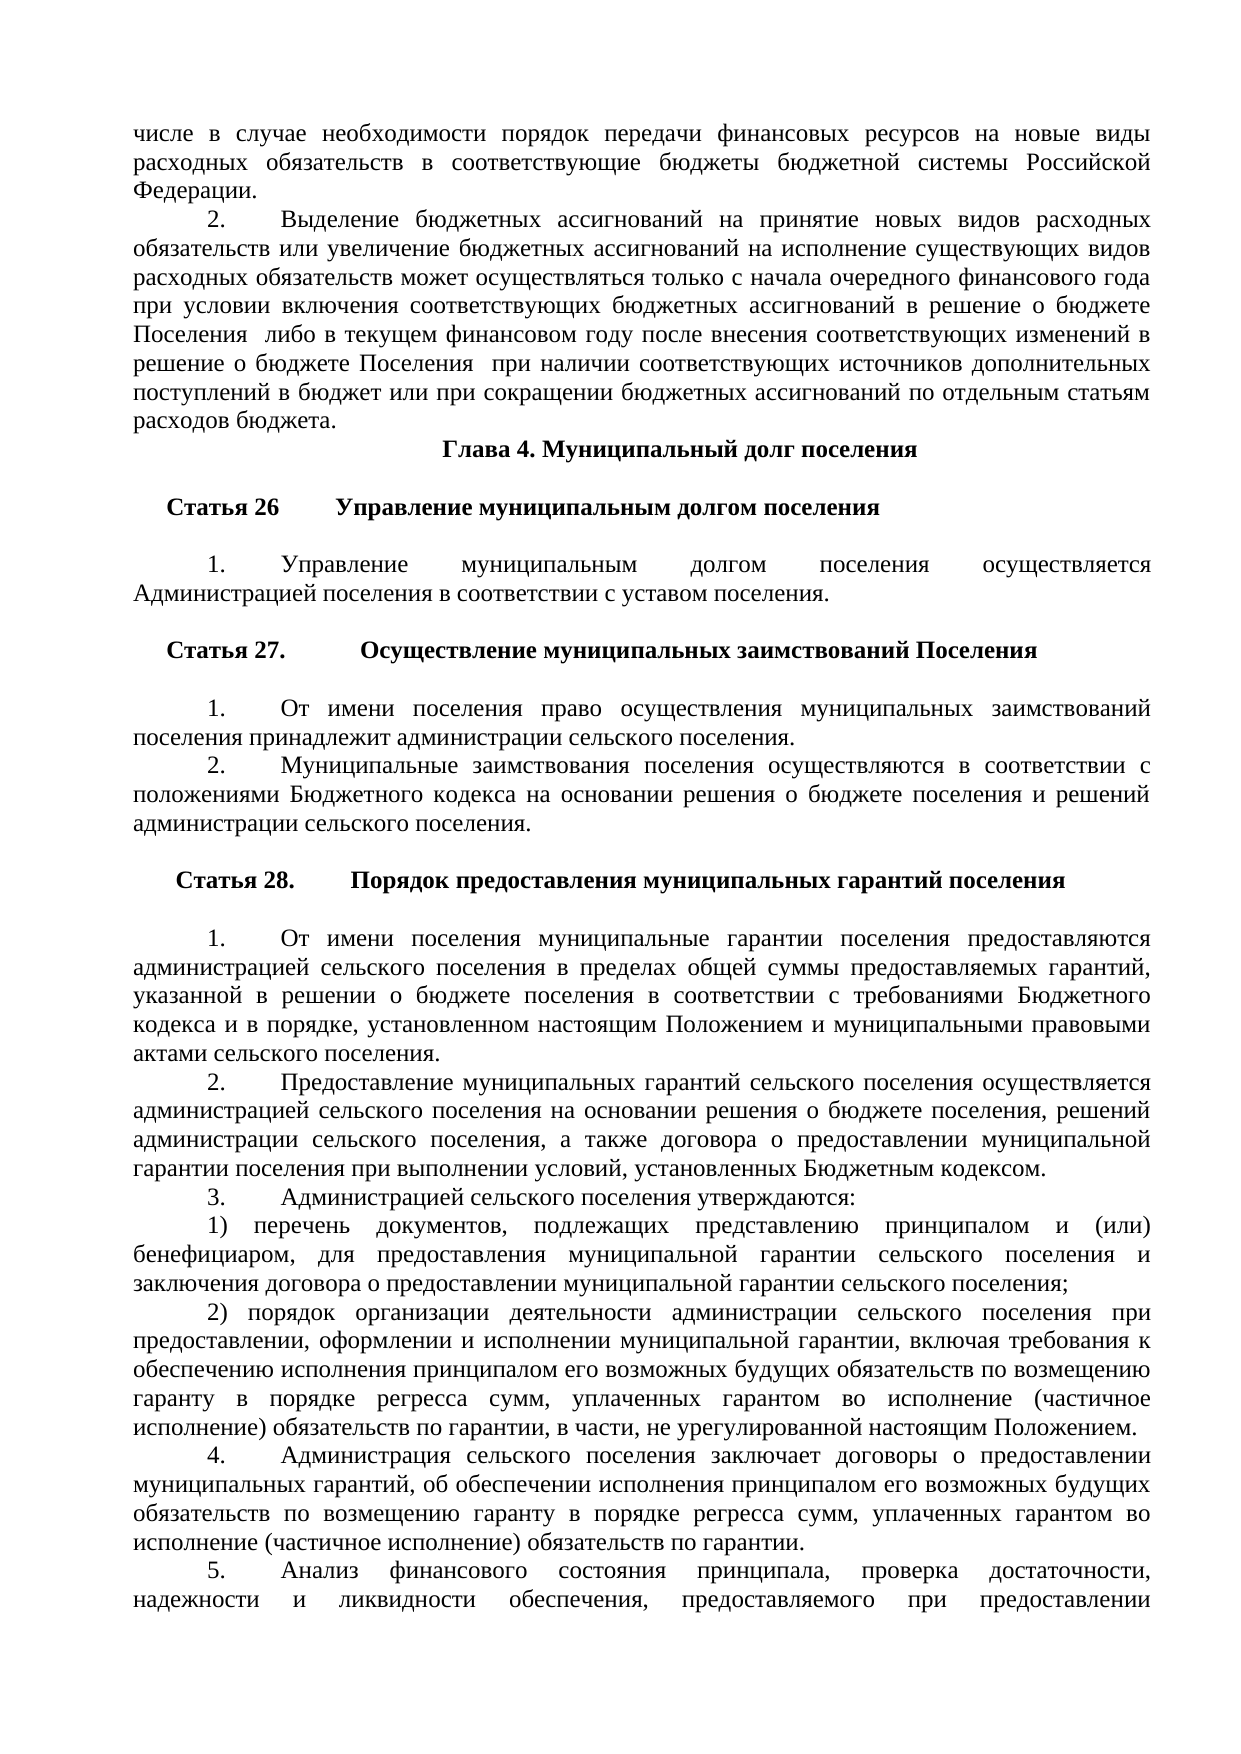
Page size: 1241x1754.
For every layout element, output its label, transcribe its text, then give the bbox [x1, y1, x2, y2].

table_header Порядок предоставления муниципальных гарантий поселения [339, 866, 1120, 894]
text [133, 118, 1152, 204]
text 2. Предоставление муниципальных гарантий сельского поселения осуществляется администрацией сельского поселения на основании решения о бюджете поселения, решений администрации сельского поселения, а также договора о предоставлении муниципальной гарантии поселения при выполнении условий, установленных Бюджетным кодексом. [133, 1067, 1152, 1182]
text 1) перечень документов, подлежащих представлению принципалом и (или) бенефициаром, для предоставления муниципальной гарантии сельского поселения и заключения договора о предоставлении муниципальной гарантии сельского поселения; [133, 1211, 1152, 1297]
text 4. Администрация сельского поселения заключает договоры о предоставлении муниципальных гарантий, об обеспечении исполнения принципалом его возможных будущих обязательств по возмещению гаранту в порядке регресса сумм, уплаченных гарантом во исполнение (частичное исполнение) обязательств по гарантии. [133, 1441, 1152, 1556]
text 1. Управление муниципальным долгом поселения осуществляется Администрацией поселения в соответствии с уставом поселения. [133, 549, 1152, 607]
text 2. Выделение бюджетных ассигнований на принятие новых видов расходных обязательств или увеличение бюджетных ассигнований на исполнение существующих видов расходных обязательств может осуществляться только с начала очередного финансового года при условии включения соответствующих бюджетных ассигнований в решение о бюджете Поселения либо в текущем финансовом году после внесения соответствующих изменений в решение о бюджете Поселения при наличии соответствующих источников дополнительных поступлений в бюджет или при сокращении бюджетных ассигнований по отдельным статьям расходов бюджета. [133, 204, 1152, 434]
table_header Статья 28. [164, 866, 339, 894]
table_header Статья 27. [155, 636, 348, 664]
text 3. Администрацией сельского поселения утверждаются: [133, 1182, 1152, 1211]
text Глава 4. Муниципальный долг поселения [133, 434, 1152, 463]
table_header Осуществление муниципальных заимствований Поселения [349, 636, 1130, 664]
text 2) порядок организации деятельности администрации сельского поселения при предоставлении, оформлении и исполнении муниципальной гарантии, включая требования к обеспечению исполнения принципалом его возможных будущих обязательств по возмещению гаранту в порядке регресса сумм, уплаченных гарантом во исполнение (частичное исполнение) обязательств по гарантии, в части, не урегулированной настоящим Положением. [133, 1297, 1152, 1441]
table_header Статья 26 [155, 492, 323, 521]
text 1. От имени поселения муниципальные гарантии поселения предоставляются администрацией сельского поселения в пределах общей суммы предоставляемых гарантий, указанной в решении о бюджете поселения в соответствии с требованиями Бюджетного кодекса и в порядке, установленном настоящим Положением и муниципальными правовыми актами сельского поселения. [133, 923, 1152, 1067]
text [133, 1556, 1152, 1613]
text 1. От имени поселения право осуществления муниципальных заимствований поселения принадлежит администрации сельского поселения. [133, 693, 1152, 751]
text 2. Муниципальные заимствования поселения осуществляются в соответствии с положениями Бюджетного кодекса на основании решения о бюджете поселения и решений администрации сельского поселения. [133, 751, 1152, 837]
table_header Управление муниципальным долгом поселения [324, 492, 1130, 521]
